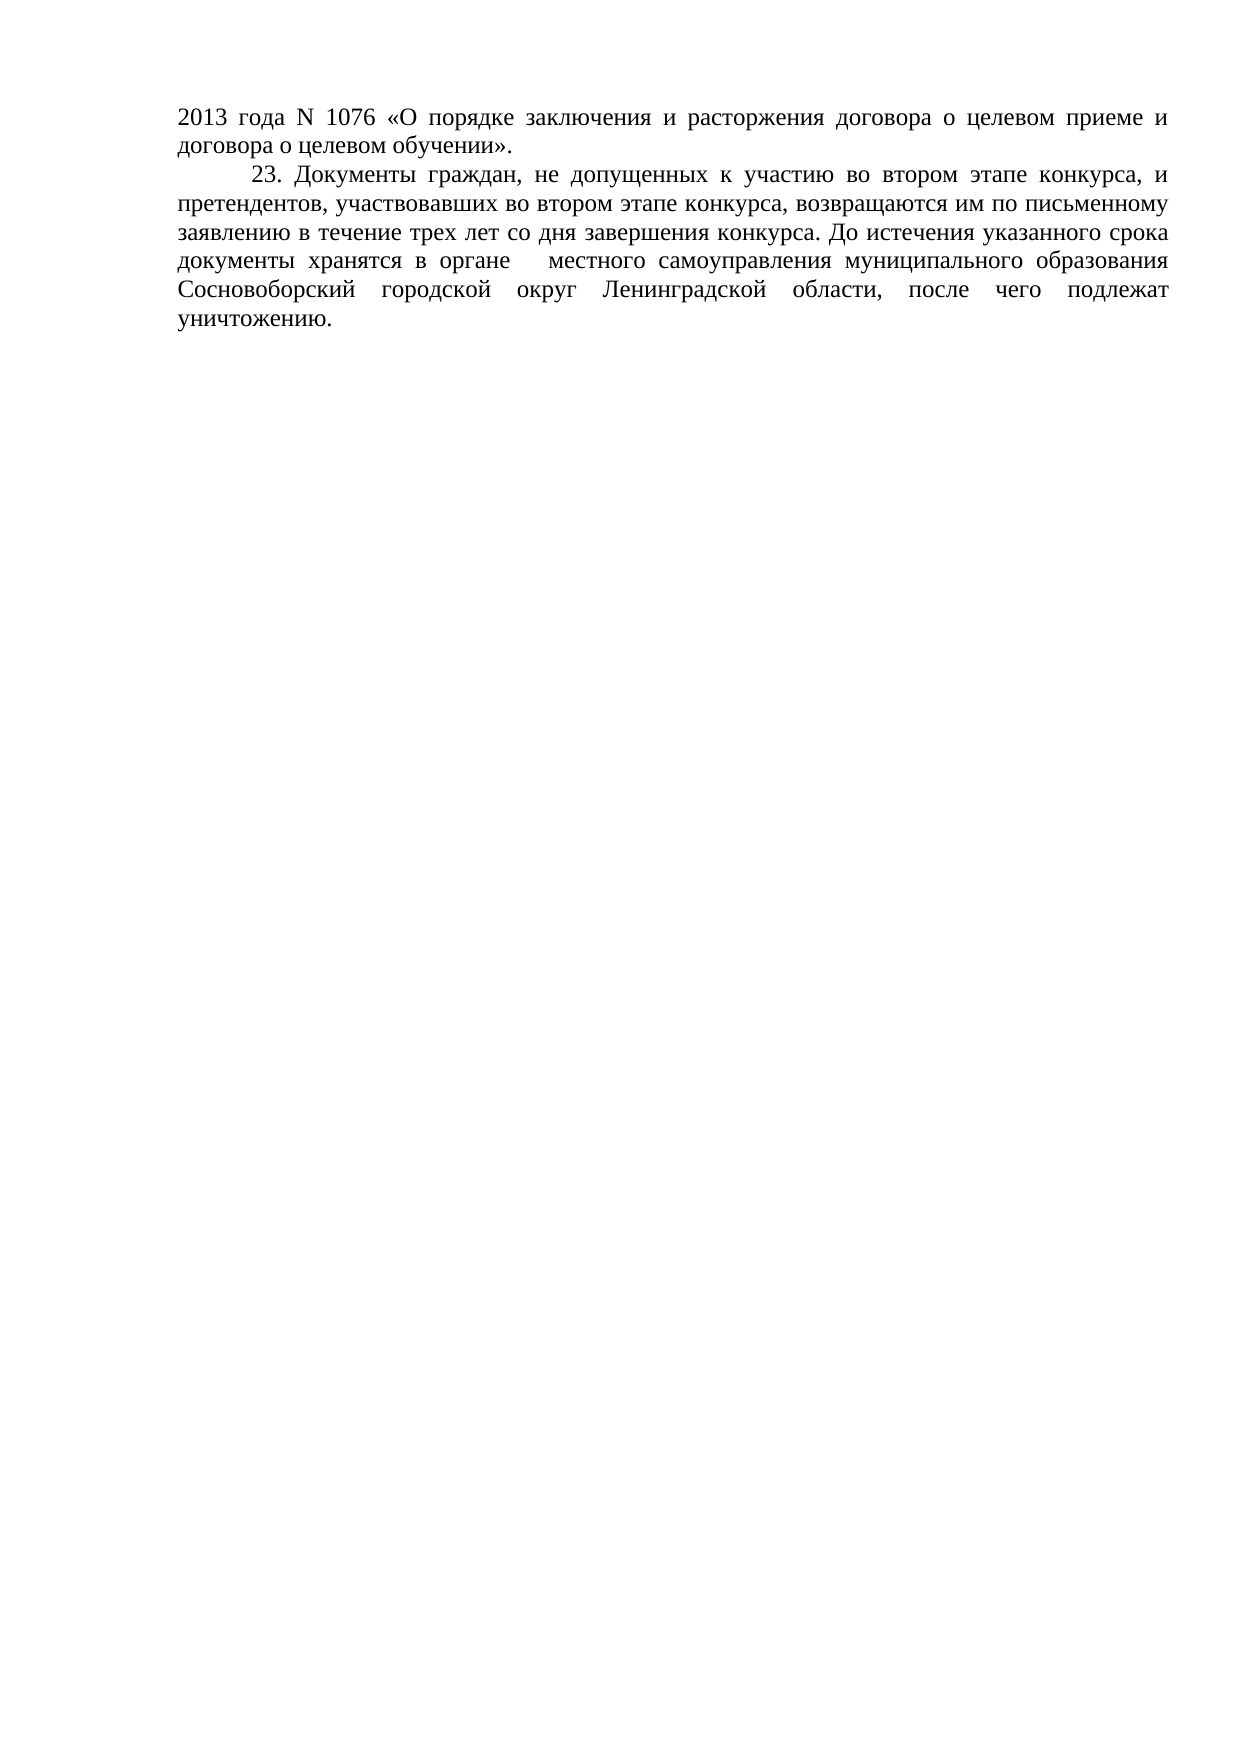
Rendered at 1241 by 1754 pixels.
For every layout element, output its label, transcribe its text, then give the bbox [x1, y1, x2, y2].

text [177, 102, 1169, 159]
text 23. Документы граждан, не допущенных к участию во втором этапе конкурса, и претендентов, участвовавших во втором этапе конкурса, возвращаются им по письменному заявлению в течение трех лет со дня завершения конкурса. До истечения указанного срока документы хранятся в органе местного самоуправления муниципального образования Сосновоборский городской округ Ленинградской области, после чего подлежат уничтожению. [177, 159, 1169, 332]
